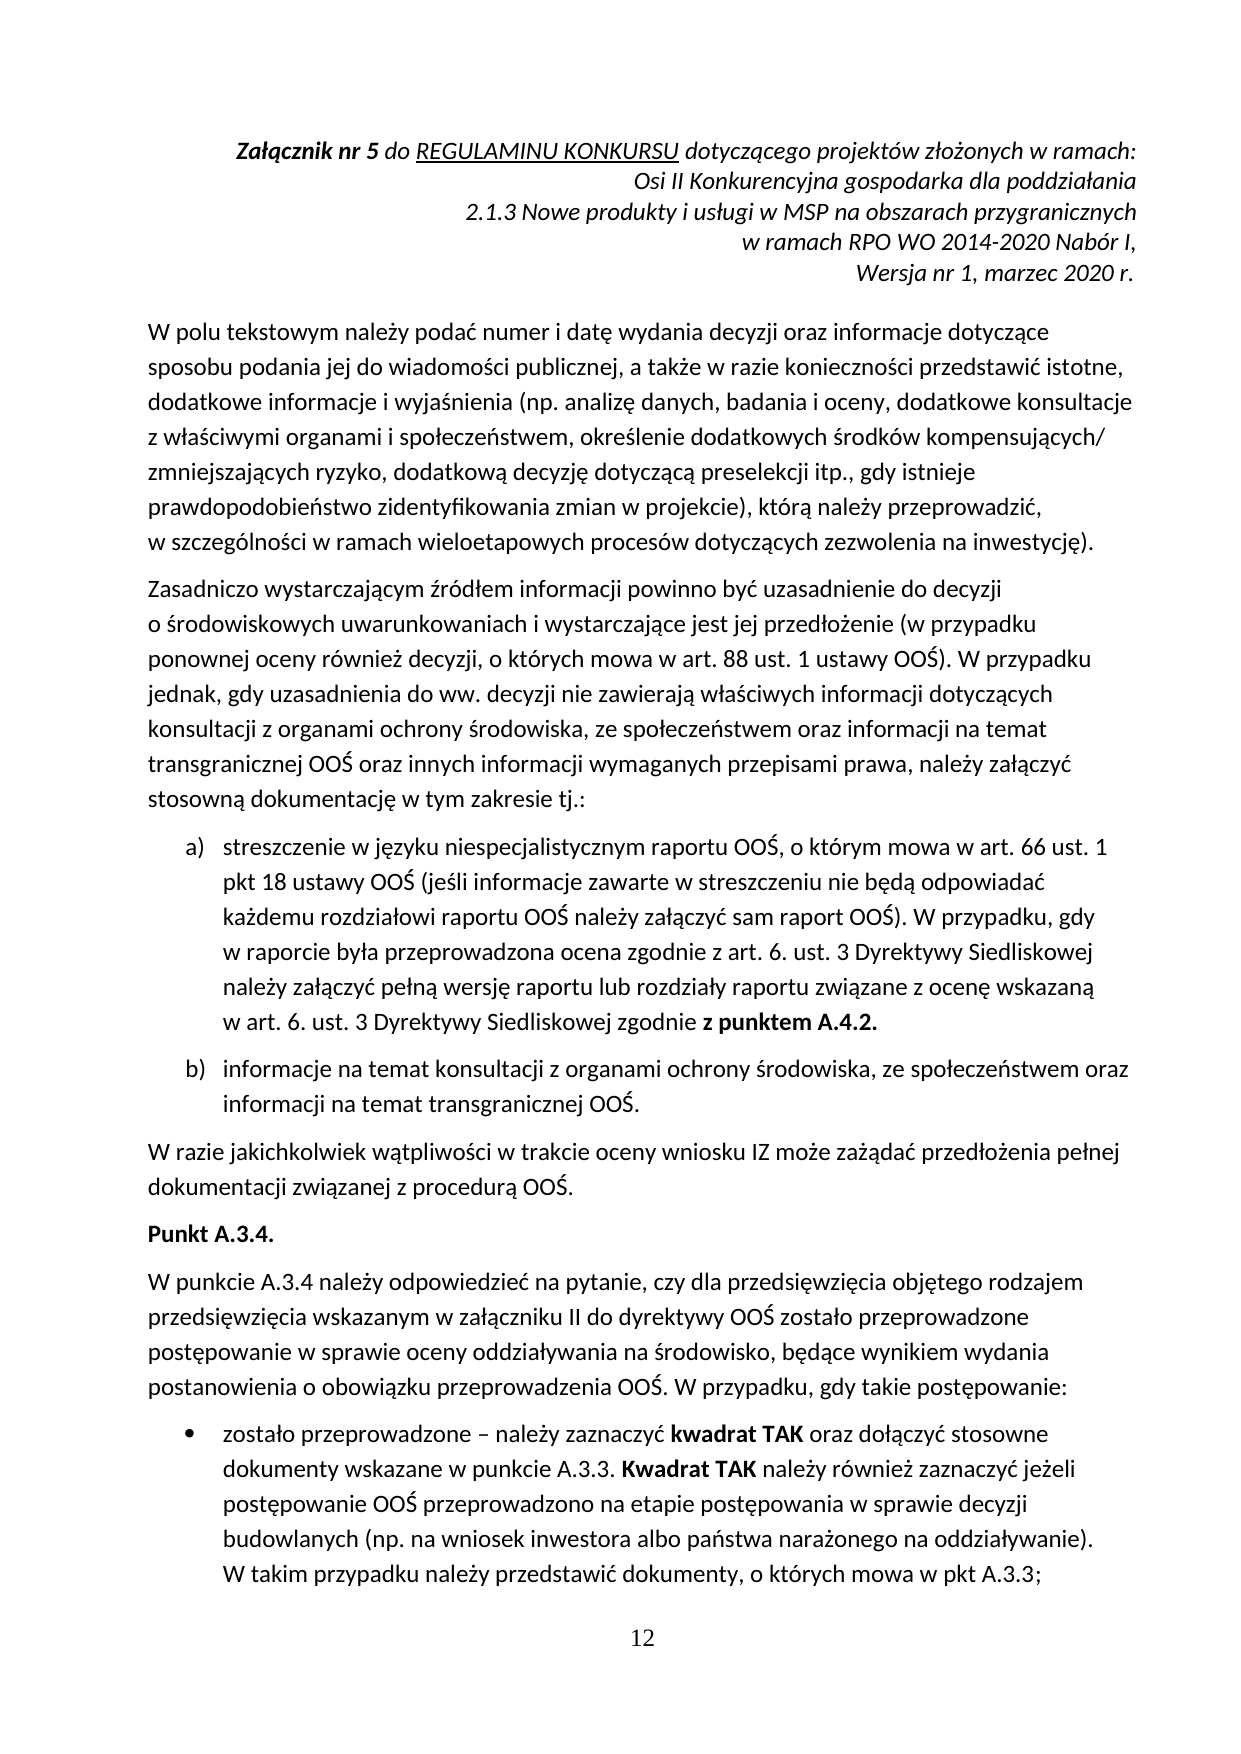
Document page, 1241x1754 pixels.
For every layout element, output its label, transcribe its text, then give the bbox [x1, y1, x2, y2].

text Zasadniczo wystarczającym źródłem informacji powinno być uzasadnienie do decyzji o środowiskowych uwarunkowaniach i wystarczające jest jej przedłożenie (w przypadku ponownej oceny również decyzji, o których mowa w art. 88 ust. 1 ustawy OOŚ). W przypadku jednak, gdy uzasadnienia do ww. decyzji nie zawierają właściwych informacji dotyczących konsultacji z organami ochrony środowiska, ze społeczeństwem oraz informacji na temat transgranicznej OOŚ oraz innych informacji wymaganych przepisami prawa, należy załączyć stosowną dokumentację w tym zakresie tj.: [148, 574, 1137, 814]
text Punkt A.3.4. [148, 1219, 1137, 1249]
text W polu tekstowym należy podać numer i datę wydania decyzji oraz informacje dotyczące sposobu podania jej do wiadomości publicznej, a także w razie konieczności przedstawić istotne, dodatkowe informacje i wyjaśnienia (np. analizę danych, badania i oceny, dodatkowe konsultacje z właściwymi organami i społeczeństwem, określenie dodatkowych środków kompensujących/ zmniejszających ryzyko, dodatkową decyzję dotyczącą preselekcji itp., gdy istnieje prawdopodobieństwo zidentyfikowania zmian w projekcie), którą należy przeprowadzić, w szczególności w ramach wieloetapowych procesów dotyczących zezwolenia na inwestycję). [148, 316, 1137, 557]
list informacje na temat konsultacji z organami ochrony środowiska, ze społeczeństwem oraz informacji na temat transgranicznej OOŚ. [185, 1054, 1137, 1119]
text W punkcie A.3.4 należy odpowiedzieć na pytanie, czy dla przedsięwzięcia objętego rodzajem przedsięwzięcia wskazanym w załączniku II do dyrektywy OOŚ zostało przeprowadzone postępowanie w sprawie oceny oddziaływania na środowisko, będące wynikiem wydania postanowienia o obowiązku przeprowadzenia OOŚ. W przypadku, gdy takie postępowanie: [148, 1266, 1137, 1402]
list streszczenie w języku niespecjalistycznym raportu OOŚ, o którym mowa w art. 66 ust. 1 pkt 18 ustawy OOŚ (jeśli informacje zawarte w streszczeniu nie będą odpowiadać każdemu rozdziałowi raportu OOŚ należy załączyć sam raport OOŚ). W przypadku, gdy w raporcie była przeprowadzona ocena zgodnie z art. 6. ust. 3 Dyrektywy Siedliskowej należy załączyć pełną wersję raportu lub rozdziały raportu związane z ocenę wskazaną w art. 6. ust. 3 Dyrektywy Siedliskowej zgodnie z punktem A.4.2. [185, 831, 1137, 1037]
text W razie jakichkolwiek wątpliwości w trakcie oceny wniosku IZ może zażądać przedłożenia pełnej dokumentacji związanej z procedurą OOŚ. [148, 1136, 1137, 1202]
list zostało przeprowadzone – należy zaznaczyć kwadrat TAK oraz dołączyć stosowne dokumenty wskazane w punkcie A.3.3. Kwadrat TAK należy również zaznaczyć jeżeli postępowanie OOŚ przeprowadzono na etapie postępowania w sprawie decyzji budowlanych (np. na wniosek inwestora albo państwa narażonego na oddziaływanie). W takim przypadku należy przedstawić dokumenty, o których mowa w pkt A.3.3; [185, 1419, 1137, 1589]
